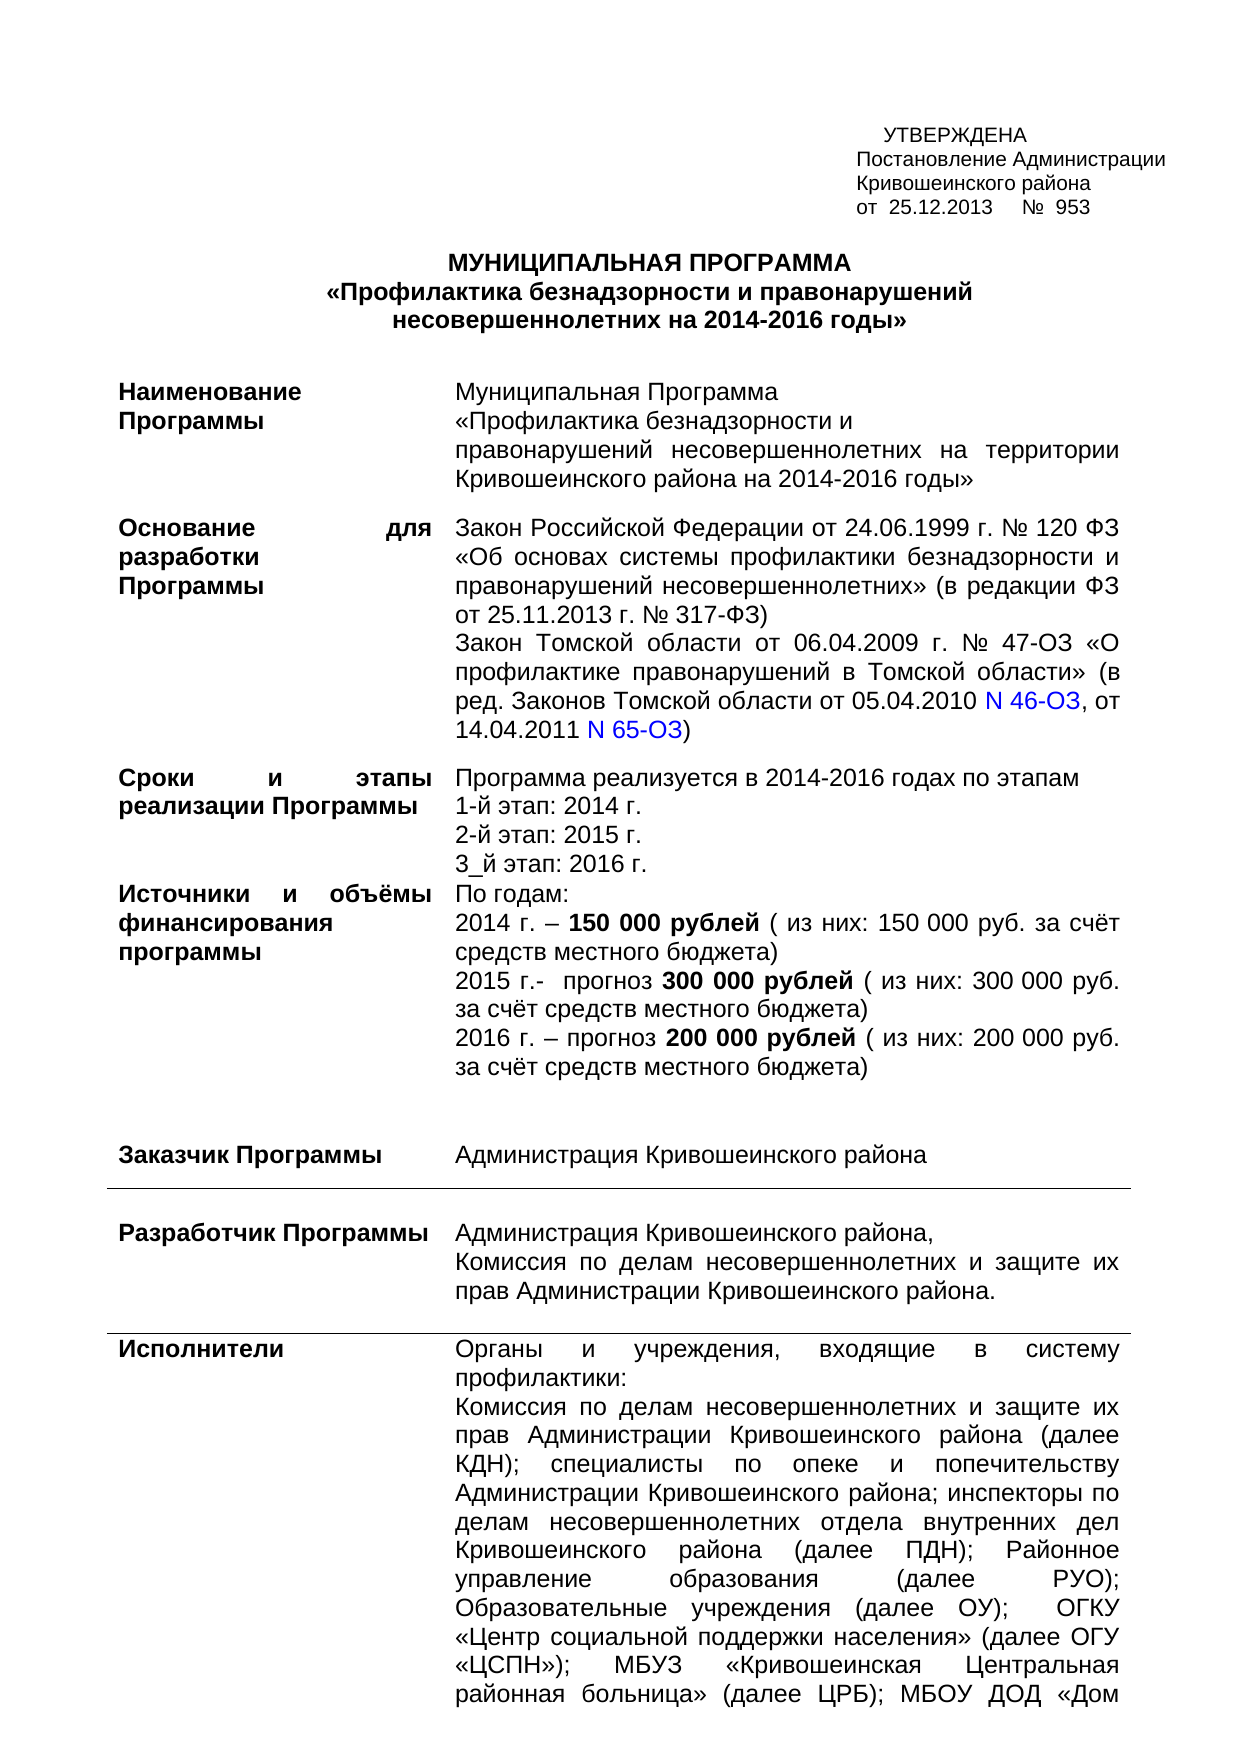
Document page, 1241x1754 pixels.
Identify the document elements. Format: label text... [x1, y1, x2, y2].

table_cell Исполнители [107, 1334, 443, 1716]
table_cell Администрация Кривошеинского района, Комиссия по делам несовершеннолетних и защите их прав Администрации Кривошеинского района. [444, 1189, 1131, 1333]
table_header Муниципальная Программа «Профилактика безнадзорности и правонарушений несовершеннолетних на территории Кривошеинского района на 2014-2016 годы» [444, 377, 1131, 513]
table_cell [444, 1334, 1131, 1716]
table_cell Заказчик Программы [107, 1140, 443, 1188]
text МУНИЦИПАЛЬНАЯ ПРОГРАММА [118, 248, 1181, 277]
table_cell Сроки и этапы реализации Программы [107, 763, 443, 879]
table_header Наименование Программы [107, 377, 443, 513]
table_cell По годам: . – 150 000 рублей ( из них: 150 000 руб. за счёт средств местного бюджета) .- прогноз 300 000 рублей ( из них: 300 000 руб. за счёт средств местного бюджета) . – прогноз 200 000 рублей ( из них: 200 000 руб. за счёт средств местного бюджета) [444, 880, 1131, 1140]
table_cell Основание для разработки Программы [107, 513, 443, 762]
text Постановление Администрации [118, 147, 1181, 171]
text Кривошеинского района [118, 171, 1181, 195]
text «Профилактика безнадзорности и правонарушений [118, 277, 1181, 305]
table_cell Программа реализуется в 2014-2016 годах по этапам 1-й этап: . 2-й этап: . 3_й этап: . [444, 763, 1131, 879]
table_cell Администрация Кривошеинского района [444, 1140, 1131, 1188]
text от 25.12.2013 № 953 [118, 195, 1181, 219]
table_cell Закон Российской Федерации от 24.06.1999 г. № 120 ФЗ «Об основах системы профилактики безнадзорности и правонарушений несовершеннолетних» (в редакции ФЗ от 25.11.2013 г. № 317-ФЗ) Закон Томской области от 06.04.2009 г. № 47-ОЗ «О профилактике правонарушений в Томской области» (в ред. Законов Томской области от 05.04.2010 N 46-ОЗ, от 14.04.2011 N 65-ОЗ) [444, 513, 1131, 762]
text УТВЕРЖДЕНА [118, 123, 1181, 147]
text несовершеннолетних на 2014-2016 годы» [118, 305, 1181, 334]
table_cell Разработчик Программы [107, 1189, 443, 1333]
table_cell Источники и объёмы финансирования программы [107, 880, 443, 1140]
